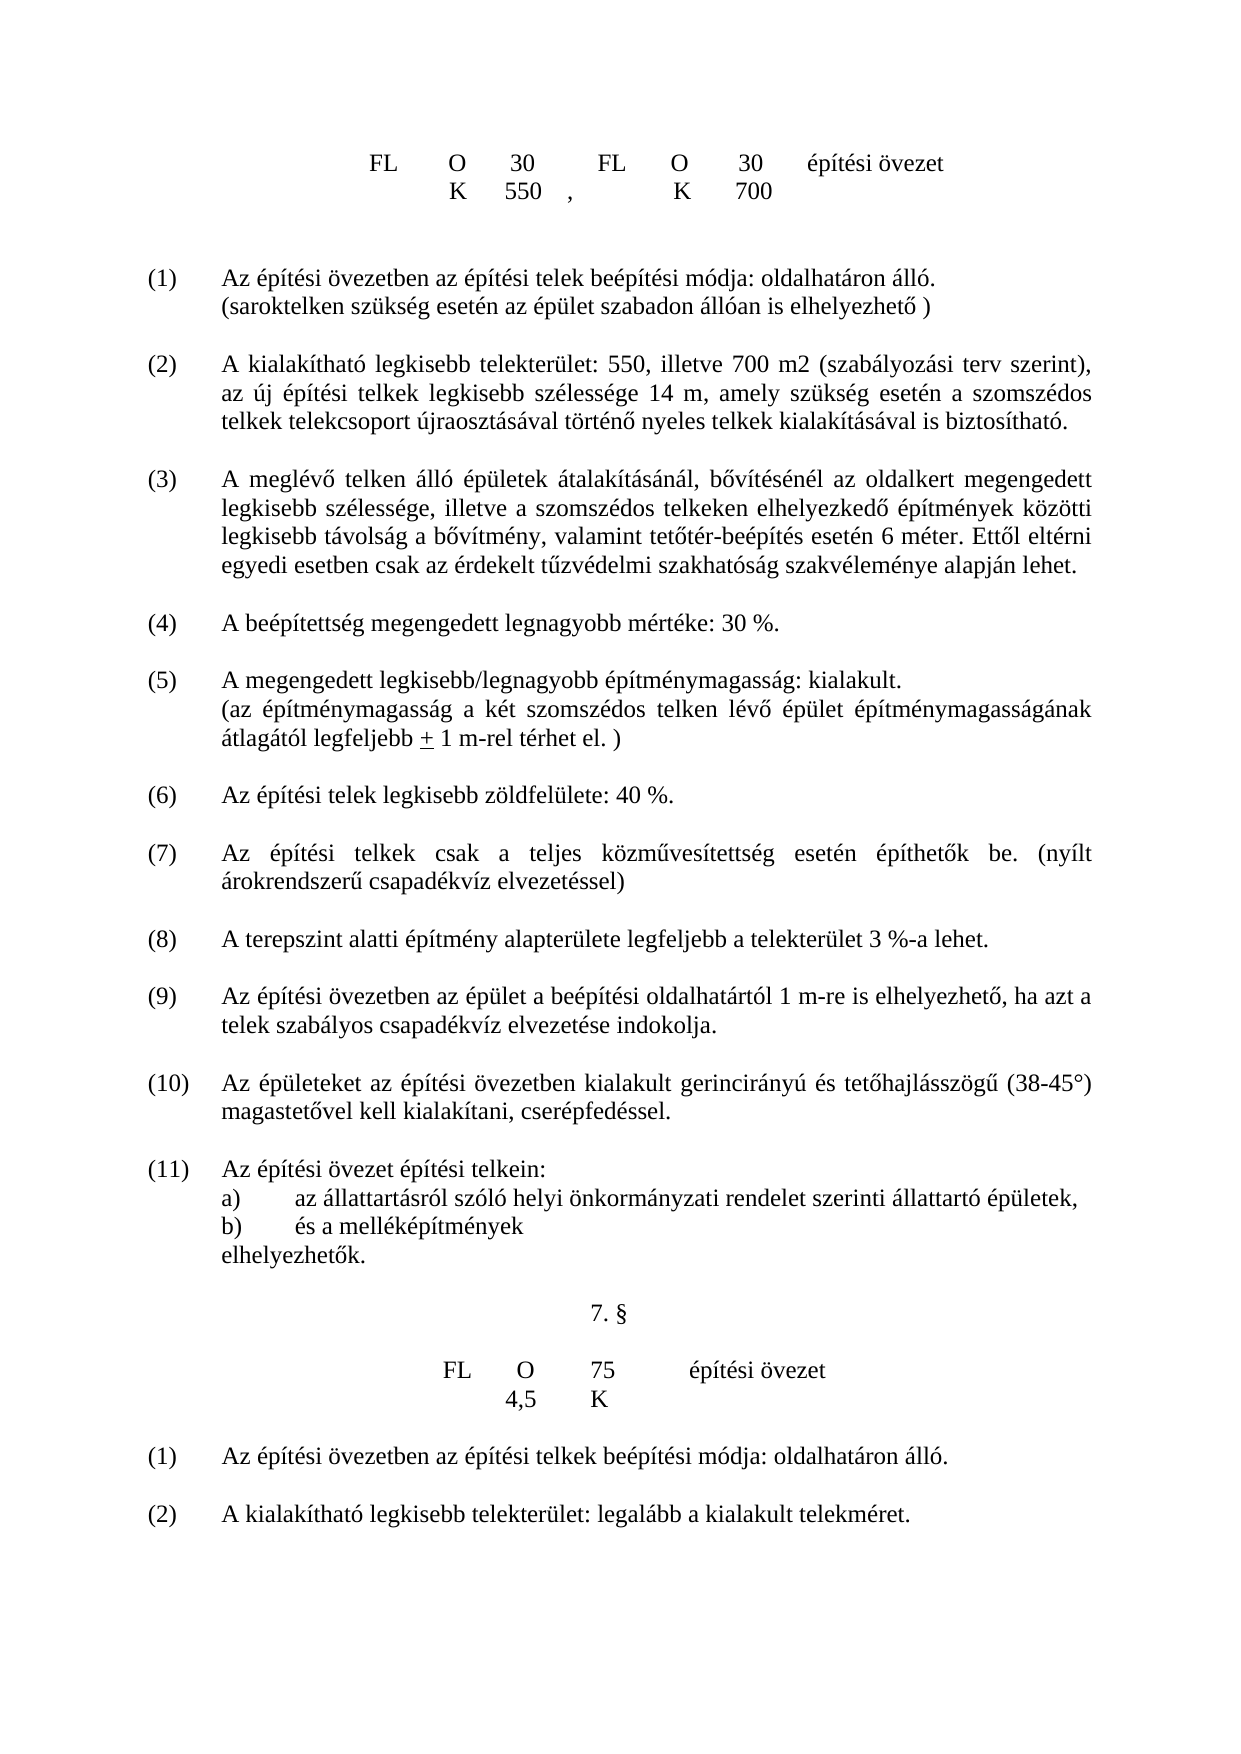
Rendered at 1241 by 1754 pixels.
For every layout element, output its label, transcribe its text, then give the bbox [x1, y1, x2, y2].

text FL O 75 építési övezet [148, 1355, 1093, 1384]
list és a melléképítmények [221, 1211, 1093, 1240]
list A terepszint alatti építmény alapterülete legfeljebb a telekterület 3 %-a lehet. [148, 924, 1093, 953]
list Az építési övezetben az építési telek beépítési módja: oldalhatáron álló. [148, 263, 1093, 291]
text (10) Az épületeket az építési övezetben kialakult gerincirányú és tetőhajlásszögű (38-45°) magastetővel kell kialakítani, cserépfedéssel. [148, 1068, 1093, 1125]
list Az építési telkek csak a teljes közművesítettség esetén építhetők be. (nyílt árokrendszerű csapadékvíz elvezetéssel) [148, 838, 1093, 895]
text K 550 , K 700 [369, 176, 1093, 205]
list Az építési övezetben az épület a beépítési oldalhatártól 1 m-re is elhelyezhető, ha azt a telek szabályos csapadékvíz elvezetése indokolja. [148, 981, 1093, 1039]
text (saroktelken szükség esetén az épület szabadon állóan is elhelyezhető ) [148, 291, 1093, 320]
list A beépítettség megengedett legnagyobb mértéke: 30 %. [148, 608, 1093, 636]
text (az építménymagasság a két szomszédos telken lévő épület építménymagasságának átlagától legfeljebb + 1 m-rel térhet el. ) [221, 694, 1093, 751]
list A kialakítható legkisebb telekterület: legalább a kialakult telekméret. [148, 1499, 1093, 1528]
text (1) Az építési övezetben az építési telkek beépítési módja: oldalhatáron álló. [148, 1441, 1093, 1470]
text elhelyezhetők. [221, 1240, 1093, 1269]
list Az építési telek legkisebb zöldfelülete: 40 %. [148, 780, 1093, 809]
text 7. § [148, 1298, 1093, 1326]
text FL O 30 FL O 30 építési övezet [295, 148, 1093, 176]
text 4,5 K [148, 1384, 1093, 1413]
list A kialakítható legkisebb telekterület: 550, illetve (szabályozási terv szerint), az új építési telkek legkisebb szélessége , amely szükség esetén a szomszédos telkek telekcsoport újraosztásával történő nyeles telkek kialakításával is biztosítható. [148, 349, 1093, 435]
list A megengedett legkisebb/legnagyobb építménymagasság: kialakult. [148, 665, 1093, 694]
text (11) Az építési övezet építési telkein: [148, 1154, 1093, 1183]
list az állattartásról szóló helyi önkormányzati rendelet szerinti állattartó épületek, [221, 1183, 1093, 1211]
list A meglévő telken álló épületek átalakításánál, bővítésénél az oldalkert megengedett legkisebb szélessége, illetve a szomszédos telkeken elhelyezkedő építmények közötti legkisebb távolság a bővítmény, valamint tetőtér-beépítés esetén . Ettől eltérni egyedi esetben csak az érdekelt tűzvédelmi szakhatóság szakvéleménye alapján lehet. [148, 464, 1093, 579]
